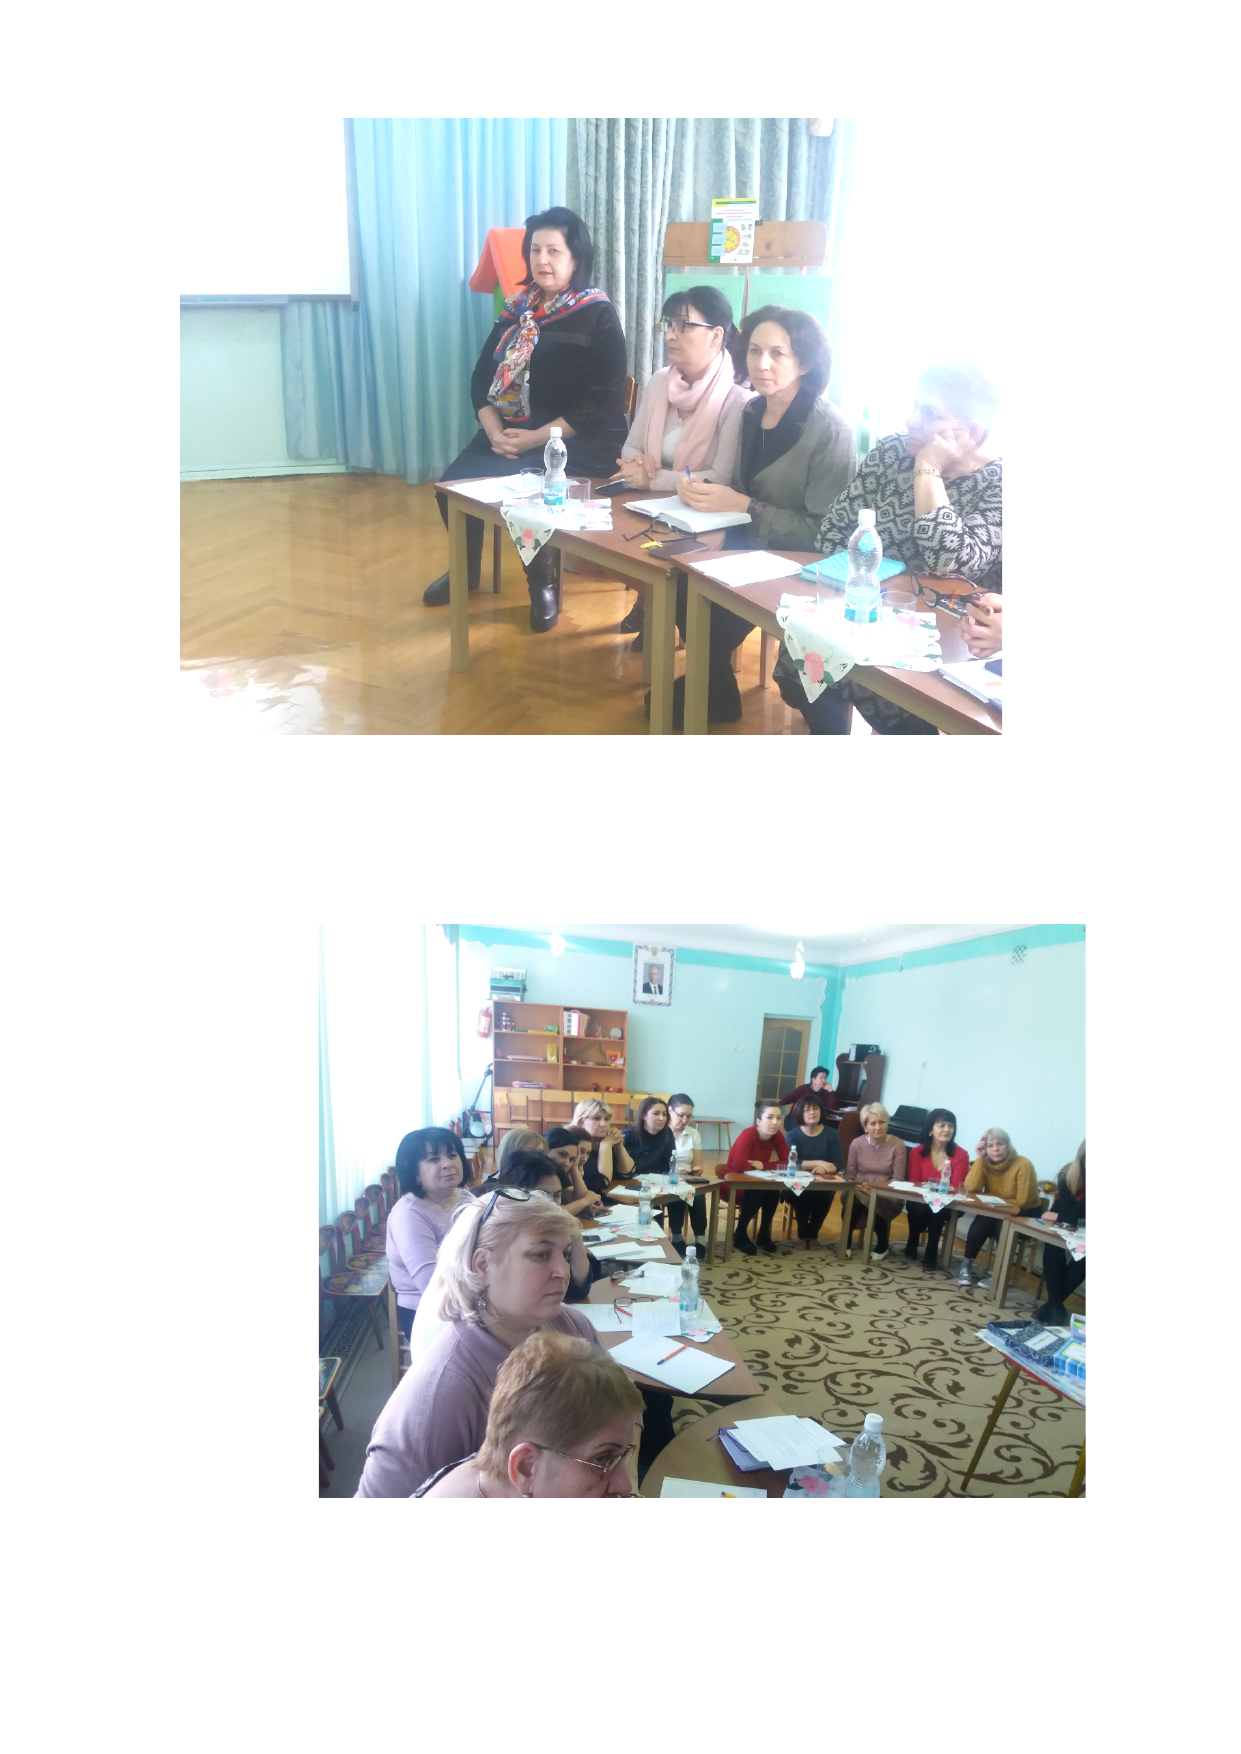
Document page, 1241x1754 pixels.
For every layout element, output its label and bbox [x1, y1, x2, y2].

picture [318, 924, 1086, 1498]
